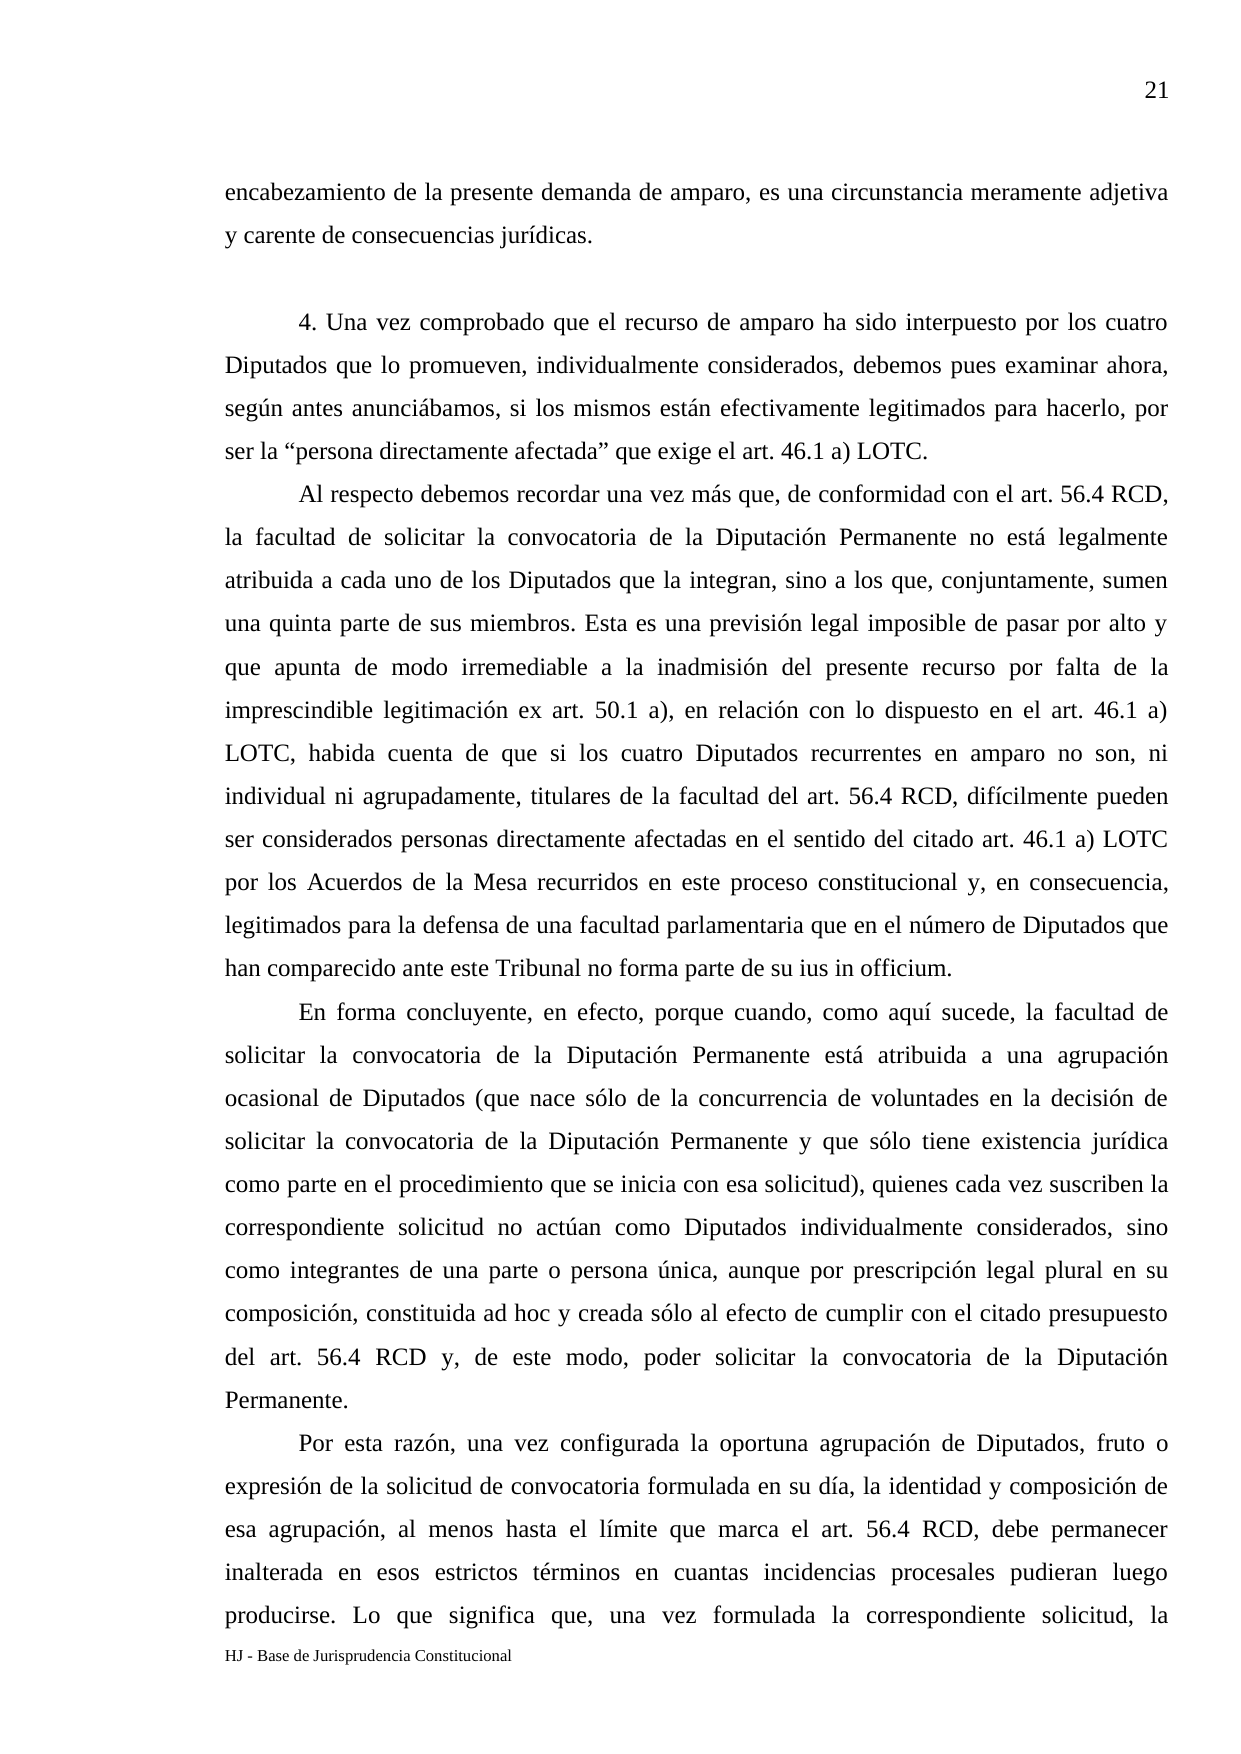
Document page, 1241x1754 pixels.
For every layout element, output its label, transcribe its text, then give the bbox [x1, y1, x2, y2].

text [224, 1428, 1169, 1629]
text Al respecto debemos recordar una vez más que, de conformidad con el art. 56.4 RCD, la facultad de solicitar la convocatoria de la Diputación Permanente no está legalmente atribuida a cada uno de los Diputados que la integran, sino a los que, conjuntamente, sumen una quinta parte de sus miembros. Esta es una previsión legal imposible de pasar por alto y que apunta de modo irremediable a la inadmisión del presente recurso por falta de la imprescindible legitimación ex art. 50.1 a), en relación con lo dispuesto en el art. 46.1 a) LOTC, habida cuenta de que si los cuatro Diputados recurrentes en amparo no son, ni individual ni agrupadamente, titulares de la facultad del art. 56.4 RCD, difícilmente pueden ser considerados personas directamente afectadas en el sentido del citado art. 46.1 a) LOTC por los Acuerdos de la Mesa recurridos en este proceso constitucional y, en consecuencia, legitimados para la defensa de una facultad parlamentaria que en el número de Diputados que han comparecido ante este Tribunal no forma parte de su ius in officium. [224, 479, 1169, 982]
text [224, 177, 1169, 249]
text 4. Una vez comprobado que el recurso de amparo ha sido interpuesto por los cuatro Diputados que lo promueven, individualmente considerados, debemos pues examinar ahora, según antes anunciábamos, si los mismos están efectivamente legitimados para hacerlo, por ser la “persona directamente afectada” que exige el art. 46.1 a) LOTC. [224, 307, 1169, 465]
text En forma concluyente, en efecto, porque cuando, como aquí sucede, la facultad de solicitar la convocatoria de la Diputación Permanente está atribuida a una agrupación ocasional de Diputados (que nace sólo de la concurrencia de voluntades en la decisión de solicitar la convocatoria de la Diputación Permanente y que sólo tiene existencia jurídica como parte en el procedimiento que se inicia con esa solicitud), quienes cada vez suscriben la correspondiente solicitud no actúan como Diputados individualmente considerados, sino como integrantes de una parte o persona única, aunque por prescripción legal plural en su composición, constituida ad hoc y creada sólo al efecto de cumplir con el citado presupuesto del art. 56.4 RCD y, de este modo, poder solicitar la convocatoria de la Diputación Permanente. [224, 997, 1169, 1413]
